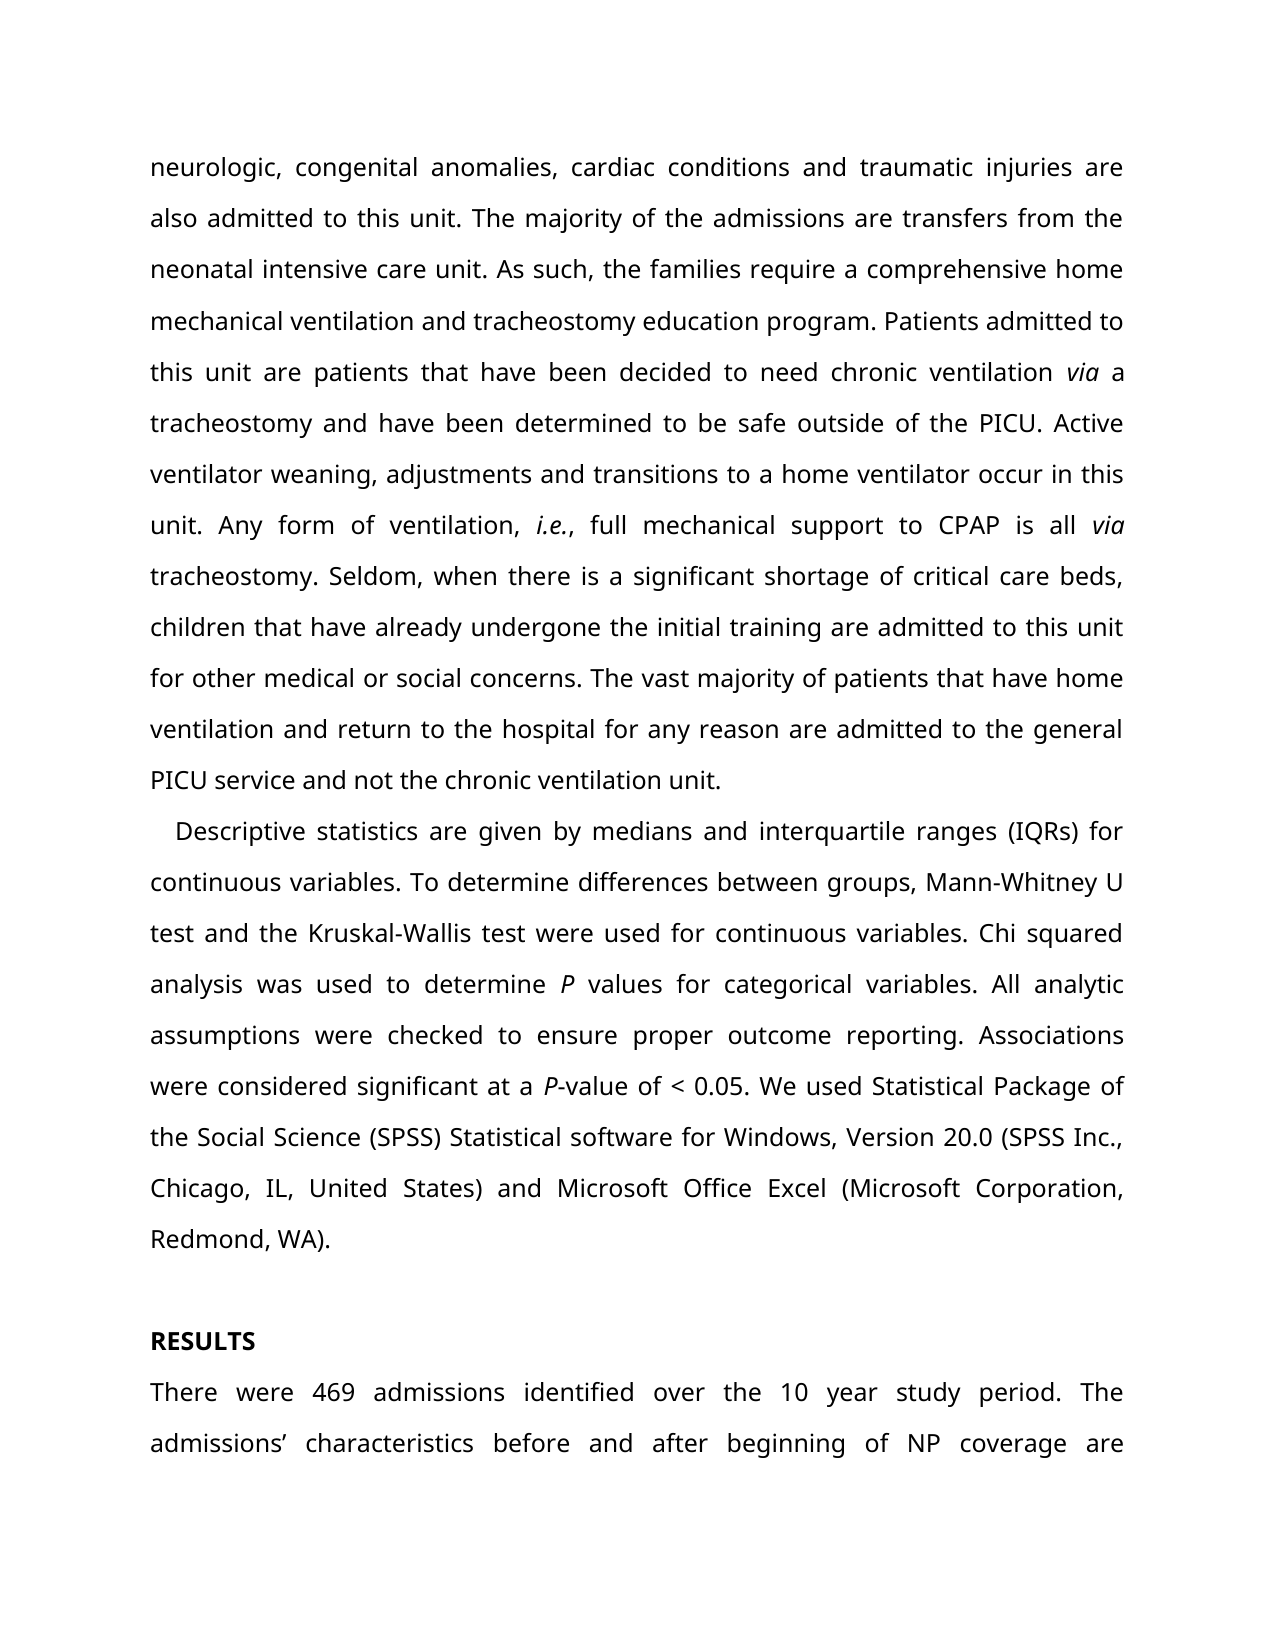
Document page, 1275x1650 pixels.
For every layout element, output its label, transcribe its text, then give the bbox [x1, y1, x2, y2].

text Descriptive statistics are given by medians and interquartile ranges (IQRs) for continuous variables. To determine differences between groups, Mann-Whitney U test and the Kruskal-Wallis test were used for continuous variables. Chi squared analysis was used to determine P values for categorical variables. All analytic assumptions were checked to ensure proper outcome reporting. Associations were considered significant at a P-value of < 0.05. We used Statistical Package of the Social Science (SPSS) Statistical software for Windows, Version 20.0 (SPSS Inc., Chicago, IL, United States) and Microsoft Office Excel (Microsoft Corporation, Redmond, WA). [150, 813, 1125, 1256]
text RESULTS [150, 1324, 1125, 1358]
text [150, 1375, 1125, 1460]
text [150, 150, 1125, 797]
